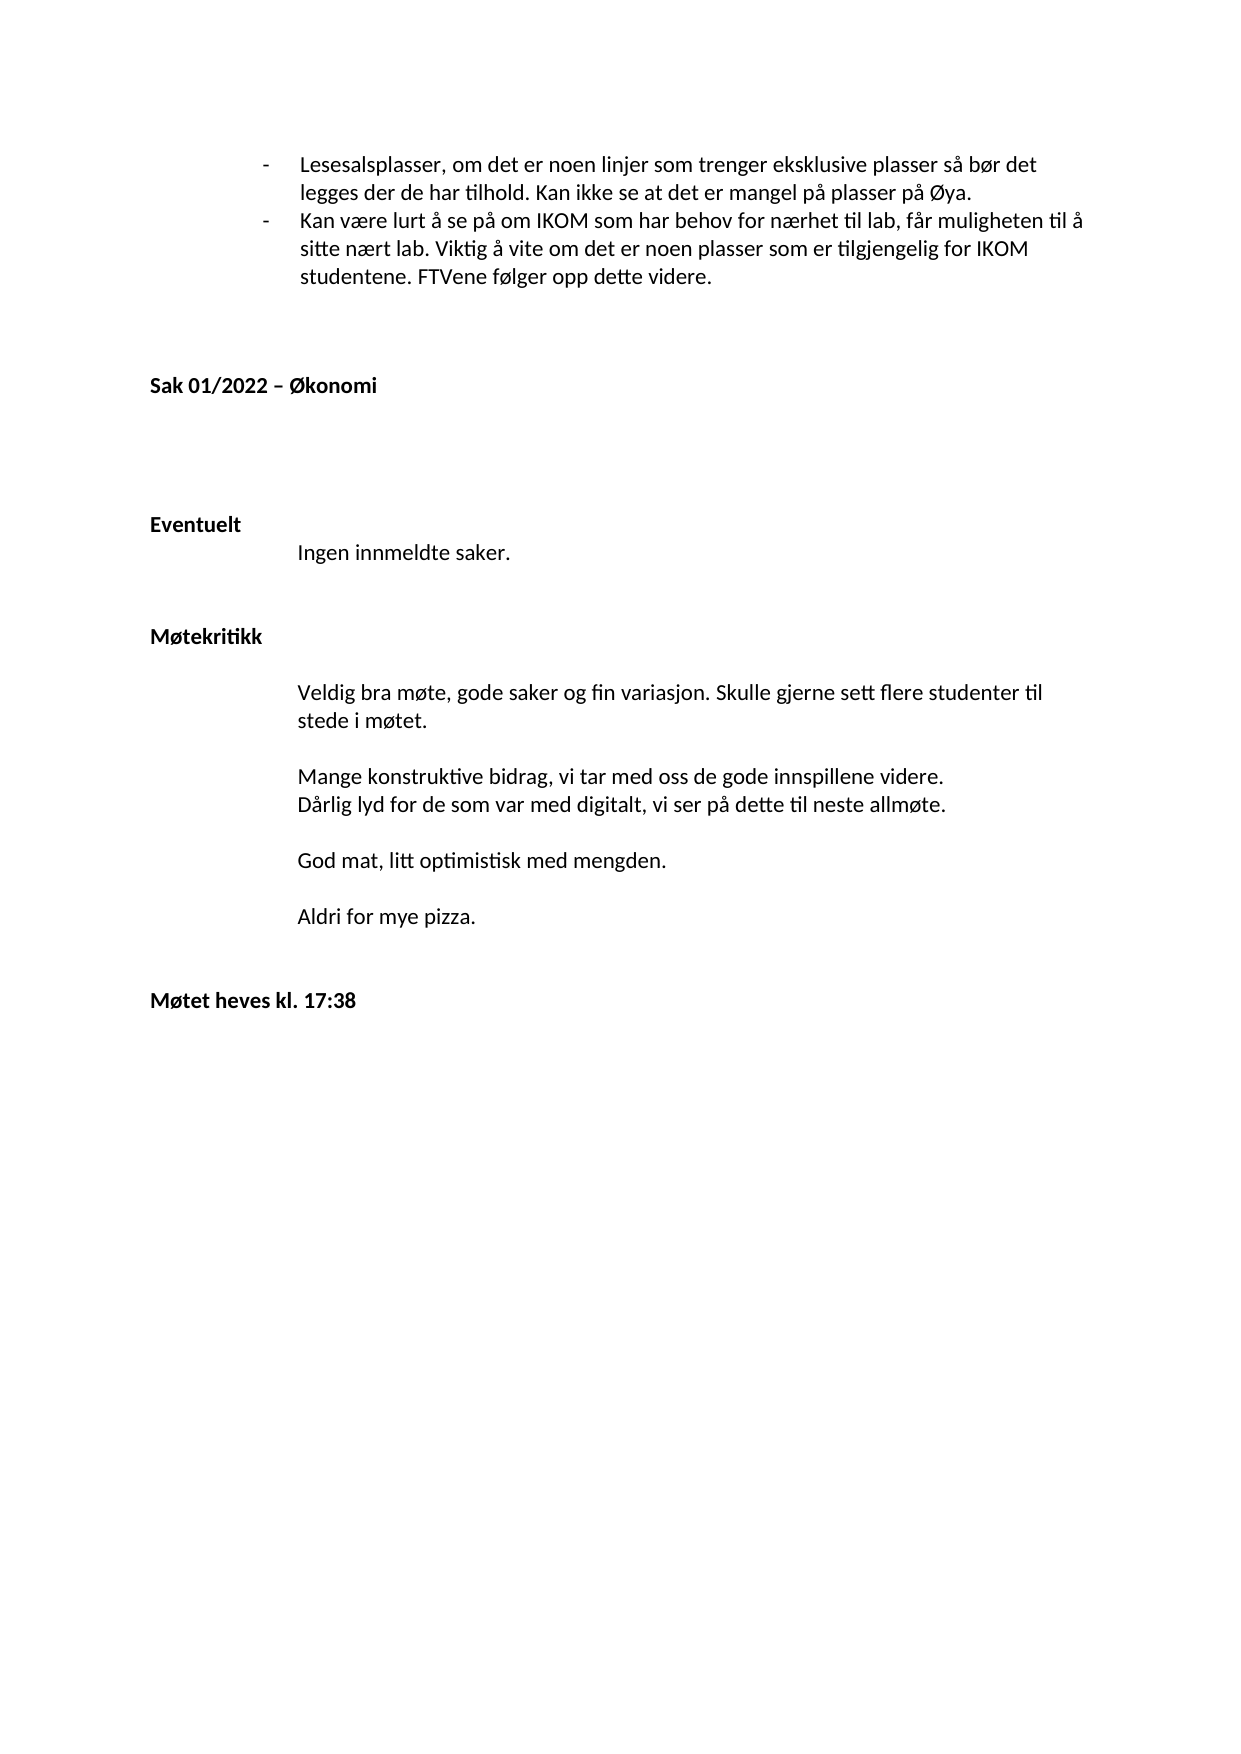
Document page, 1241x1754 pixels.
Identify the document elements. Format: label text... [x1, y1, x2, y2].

text Sak 01/2022 – Økonomi [150, 372, 1090, 400]
text Aldri for mye pizza. [224, 902, 1090, 930]
text Dårlig lyd for de som var med digitalt, vi ser på dette til neste allmøte. [224, 790, 1090, 818]
text Møtekritikk [150, 622, 1090, 650]
list Kan være lurt å se på om IKOM som har behov for nærhet til lab, får muligheten til å sitte nært lab. Viktig å vite om det er noen plasser som er tilgjengelig for IKOM studentene. FTVene følger opp dette videre. [262, 206, 1090, 290]
text Ingen innmeldte saker. [224, 538, 1090, 566]
text Veldig bra møte, gode saker og fin variasjon. Skulle gjerne sett flere studenter til stede i møtet. [297, 678, 1090, 734]
text Eventuelt [150, 510, 1090, 538]
text God mat, litt optimistisk med mengden. [224, 846, 1090, 874]
text Mange konstruktive bidrag, vi tar med oss de gode innspillene videre. [224, 762, 1090, 790]
list Lesesalsplasser, om det er noen linjer som trenger eksklusive plasser så bør det legges der de har tilhold. Kan ikke se at det er mangel på plasser på Øya. [262, 150, 1090, 206]
text Møtet heves kl. 17:38 [150, 986, 1090, 1014]
